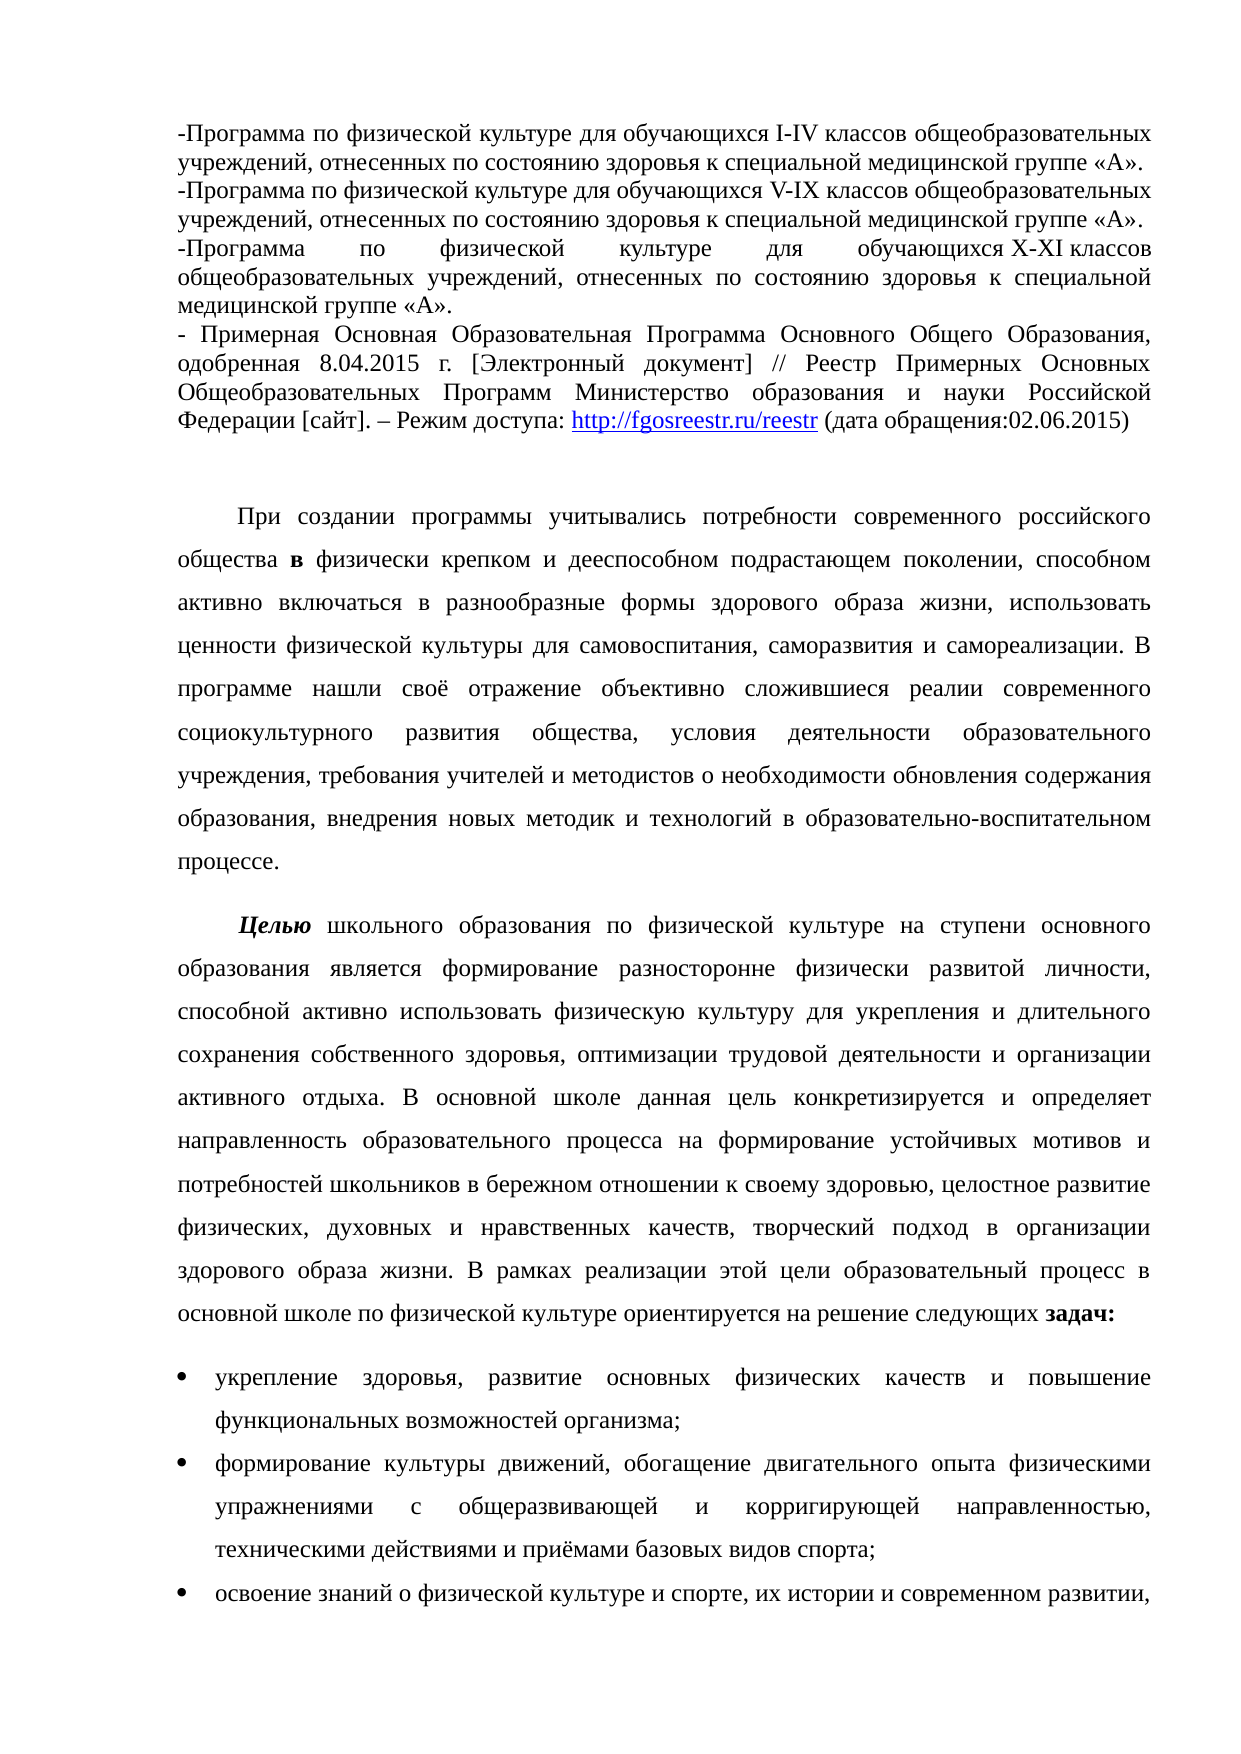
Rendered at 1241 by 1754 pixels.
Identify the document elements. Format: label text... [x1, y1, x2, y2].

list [177, 1578, 1152, 1606]
list - Примерная Основная Образовательная Программа Основного Общего Образования, одобренная 8.04.2015 г. [Электронный документ] // Реестр Примерных Основных Общеобразовательных Программ Министерство образования и науки Российской Федерации [сайт]. – Режим доступа: http://fgosreestr.ru/reestr (дата обращения:02.06.2015) [177, 319, 1152, 434]
text Целью школьного образования по физической культуре на ступени основного образования является формирование разносторонне физически развитой личности, способной активно использовать физическую культуру для укрепления и длительного сохранения собственного здоровья, оптимизации трудовой деятельности и организации активного отдыха. В основной школе данная цель конкретизируется и определяет направленность образовательного процесса на формирование устойчивых мотивов и потребностей школьников в бережном отношении к своему здоровью, целостное развитие физических, духовных и нравственных качеств, творческий подход в организации здорового образа жизни. В рамках реализации этой цели образовательный процесс в основной школе по физической культуре ориентируется на решение следующих задач: [177, 910, 1152, 1327]
list -Программа по физической культуре для обучающихся X-XI классов общеобразовательных учреждений, отнесенных по состоянию здоровья к специальной медицинской группе «А». [177, 233, 1152, 319]
list -Программа по физической культуре для обучающихся I-IV классов общеобразовательных учреждений, отнесенных по состоянию здоровья к специальной медицинской группе «А». [177, 118, 1152, 176]
list -Программа по физической культуре для обучающихся V-IX классов общеобразовательных учреждений, отнесенных по состоянию здоровья к специальной медицинской группе «А». [177, 176, 1152, 233]
text При создании программы учитывались потребности современного российского общества в физически крепком и дееспособном подрастающем поколении, способном активно включаться в разнообразные формы здорового образа жизни, использовать ценности физической культуры для самовоспитания, саморазвития и самореализации. В программе нашли своё отражение объективно сложившиеся реалии современного социокультурного развития общества, условия деятельности образовательного учреждения, требования учителей и методистов о необходимости обновления содержания образования, внедрения новых методик и технологий в образовательно-воспитательном процессе. [177, 501, 1152, 875]
list укрепление здоровья, развитие основных физических качеств и повышение функциональных возможностей организма; [177, 1362, 1152, 1434]
list формирование культуры движений, обогащение двигательного опыта физическими упражнениями с общеразвивающей и корригирующей направленностью, техническими действиями и приёмами базовых видов спорта; [177, 1448, 1152, 1563]
